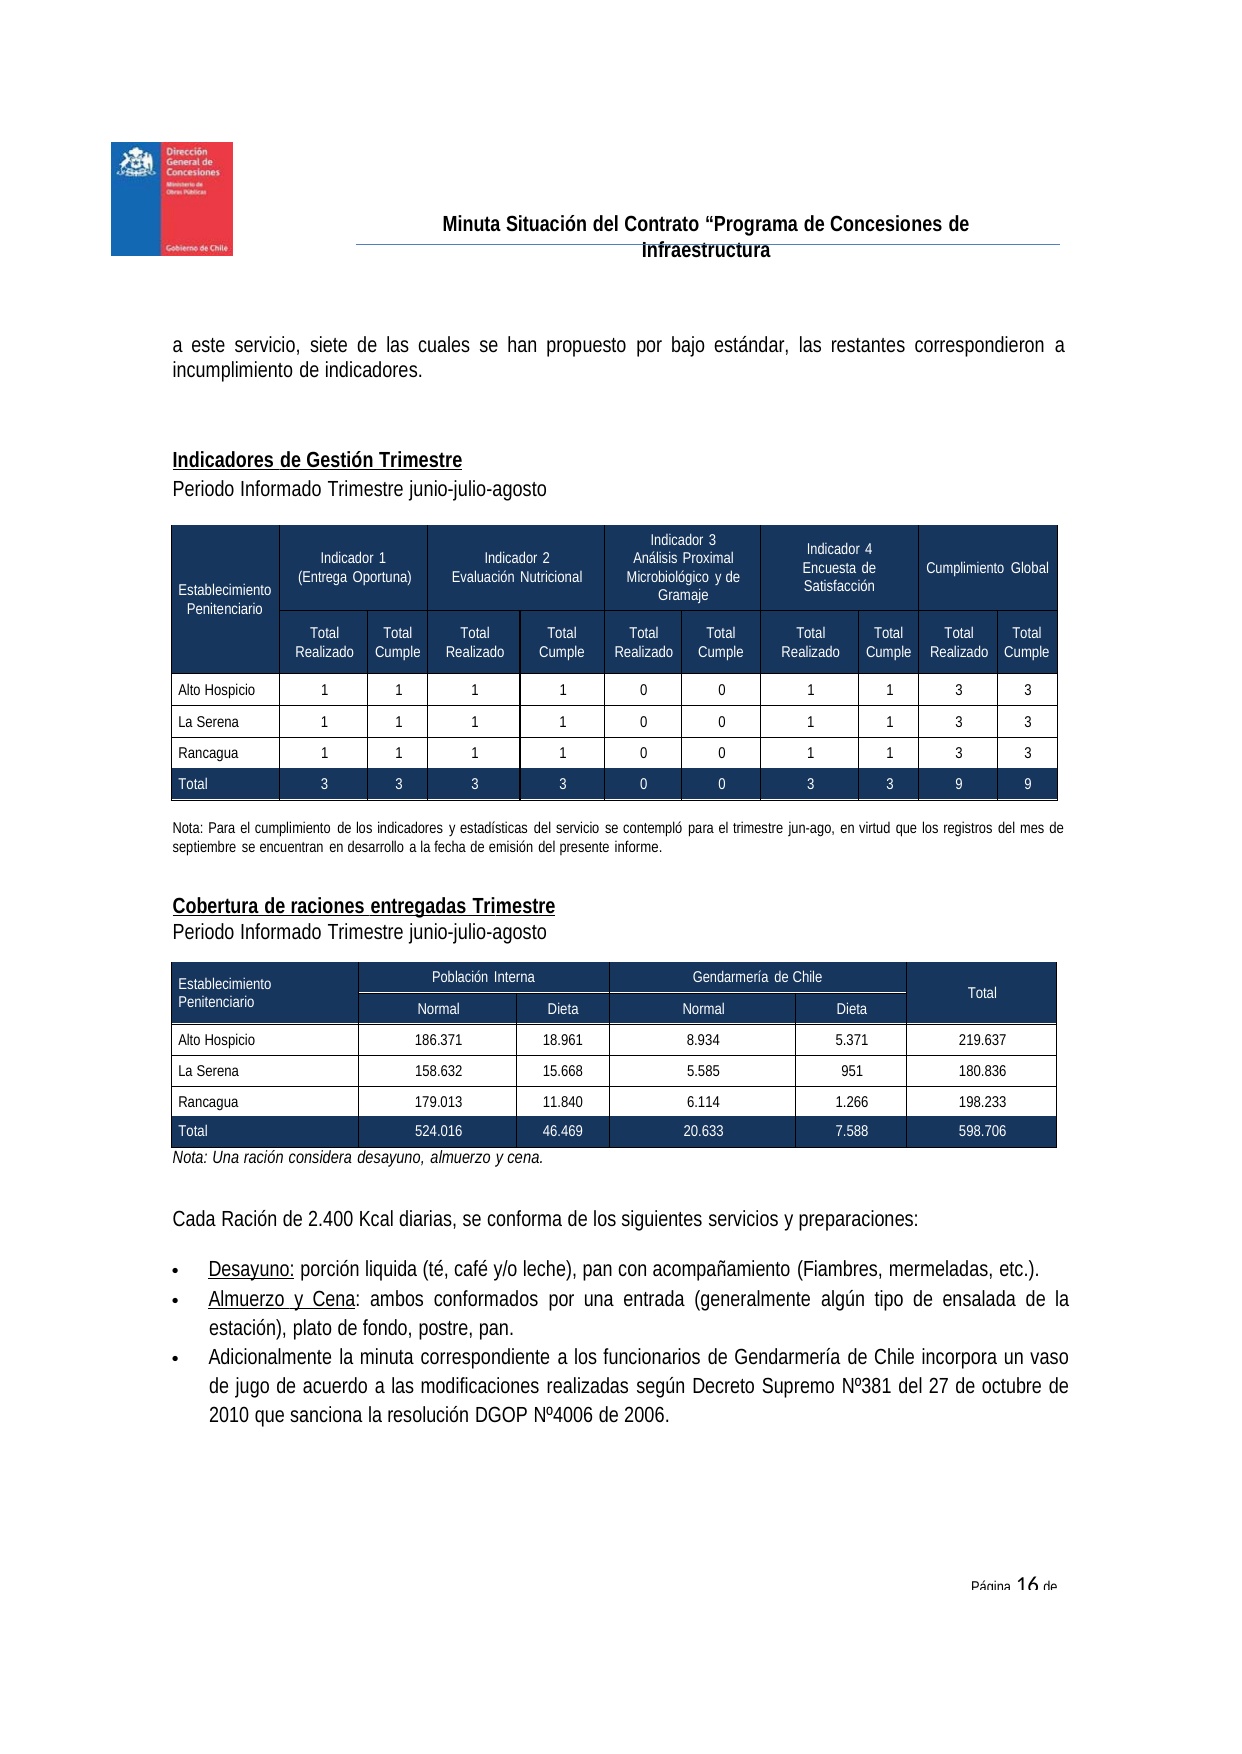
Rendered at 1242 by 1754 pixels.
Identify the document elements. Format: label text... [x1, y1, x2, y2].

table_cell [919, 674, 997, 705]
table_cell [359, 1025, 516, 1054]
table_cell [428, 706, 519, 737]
text  Adicionalmente la minuta correspondiente a los funcionarios de Gendarmería de Chile incorpora un vaso de jugo de acuerdo a las modificaciones realizadas según Decreto Supremo Nº381 del 27 de octubre de [172, 1344, 1079, 1398]
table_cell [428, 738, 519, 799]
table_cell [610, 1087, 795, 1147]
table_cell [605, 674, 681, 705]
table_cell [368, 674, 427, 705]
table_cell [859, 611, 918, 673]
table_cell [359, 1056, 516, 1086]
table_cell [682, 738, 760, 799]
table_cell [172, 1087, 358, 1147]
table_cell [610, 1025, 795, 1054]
text a este servicio, siete de las cuales se han propuesto por bajo estándar, las restantes correspondieron a incumplimiento de indicadores. [172, 331, 1075, 382]
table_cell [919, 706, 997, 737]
text  Almuerzo y Cena: ambos conformados por una entrada (generalmente algún tipo de ensalada de la estación), plato de fondo, postre, pan. [172, 1286, 1079, 1340]
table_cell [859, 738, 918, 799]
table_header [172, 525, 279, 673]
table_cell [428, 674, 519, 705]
text Indicadores de Gestión Trimestre [172, 447, 1087, 472]
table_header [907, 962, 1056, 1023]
text Periodo Informado Trimestre junio-julio-agosto [172, 919, 1087, 943]
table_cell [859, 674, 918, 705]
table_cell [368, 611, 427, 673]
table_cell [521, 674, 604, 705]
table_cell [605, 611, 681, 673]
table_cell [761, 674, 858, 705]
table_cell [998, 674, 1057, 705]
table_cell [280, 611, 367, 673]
text Cobertura de raciones entregadas Trimestre [172, 893, 1087, 918]
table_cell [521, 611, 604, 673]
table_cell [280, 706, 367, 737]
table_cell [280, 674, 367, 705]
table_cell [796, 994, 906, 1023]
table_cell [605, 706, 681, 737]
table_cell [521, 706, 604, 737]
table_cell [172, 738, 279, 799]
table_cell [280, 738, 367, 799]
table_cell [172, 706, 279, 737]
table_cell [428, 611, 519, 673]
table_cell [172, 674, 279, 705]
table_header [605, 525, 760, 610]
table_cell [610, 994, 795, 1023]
picture [111, 142, 233, 256]
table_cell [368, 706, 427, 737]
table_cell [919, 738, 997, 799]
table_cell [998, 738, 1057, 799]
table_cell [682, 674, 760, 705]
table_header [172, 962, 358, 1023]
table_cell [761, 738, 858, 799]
text 2010 que sanciona la resolución DGOP Nº4006 de 2006. [209, 1402, 1087, 1427]
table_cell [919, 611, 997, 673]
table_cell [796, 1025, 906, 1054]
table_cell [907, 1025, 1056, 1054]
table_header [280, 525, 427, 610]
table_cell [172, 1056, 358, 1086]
text Nota: Para el cumplimiento de los indicadores y estadísticas del servicio se contempló para el trimestre jun-ago, en virtud que los registros del mes de septiembre se encuentran en desarrollo a la fecha de emisión del presente informe. [172, 819, 1074, 856]
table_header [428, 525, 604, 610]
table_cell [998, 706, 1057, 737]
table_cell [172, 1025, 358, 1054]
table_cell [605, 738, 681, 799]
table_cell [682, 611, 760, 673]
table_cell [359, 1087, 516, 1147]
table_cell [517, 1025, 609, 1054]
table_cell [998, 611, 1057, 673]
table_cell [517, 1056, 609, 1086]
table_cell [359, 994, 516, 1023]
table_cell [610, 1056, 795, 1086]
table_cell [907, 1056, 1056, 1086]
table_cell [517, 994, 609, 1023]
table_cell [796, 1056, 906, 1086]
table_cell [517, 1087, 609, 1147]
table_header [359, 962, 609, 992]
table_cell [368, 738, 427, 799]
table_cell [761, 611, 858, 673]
text Nota: Una ración considera desayuno, almuerzo y cena. [172, 1148, 1087, 1168]
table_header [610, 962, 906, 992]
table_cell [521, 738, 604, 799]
text Cada Ración de 2.400 Kcal diarias, se conforma de los siguientes servicios y preparaciones: [172, 1206, 1087, 1231]
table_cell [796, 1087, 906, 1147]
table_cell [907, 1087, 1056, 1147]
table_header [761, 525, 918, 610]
text Periodo Informado Trimestre junio-julio-agosto [172, 476, 1087, 501]
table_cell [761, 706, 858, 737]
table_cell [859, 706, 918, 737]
text  Desayuno: porción liquida (té, café y/o leche), pan con acompañamiento (Fiambres, mermeladas, etc.). [172, 1256, 1087, 1281]
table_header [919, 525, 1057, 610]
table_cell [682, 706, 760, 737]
